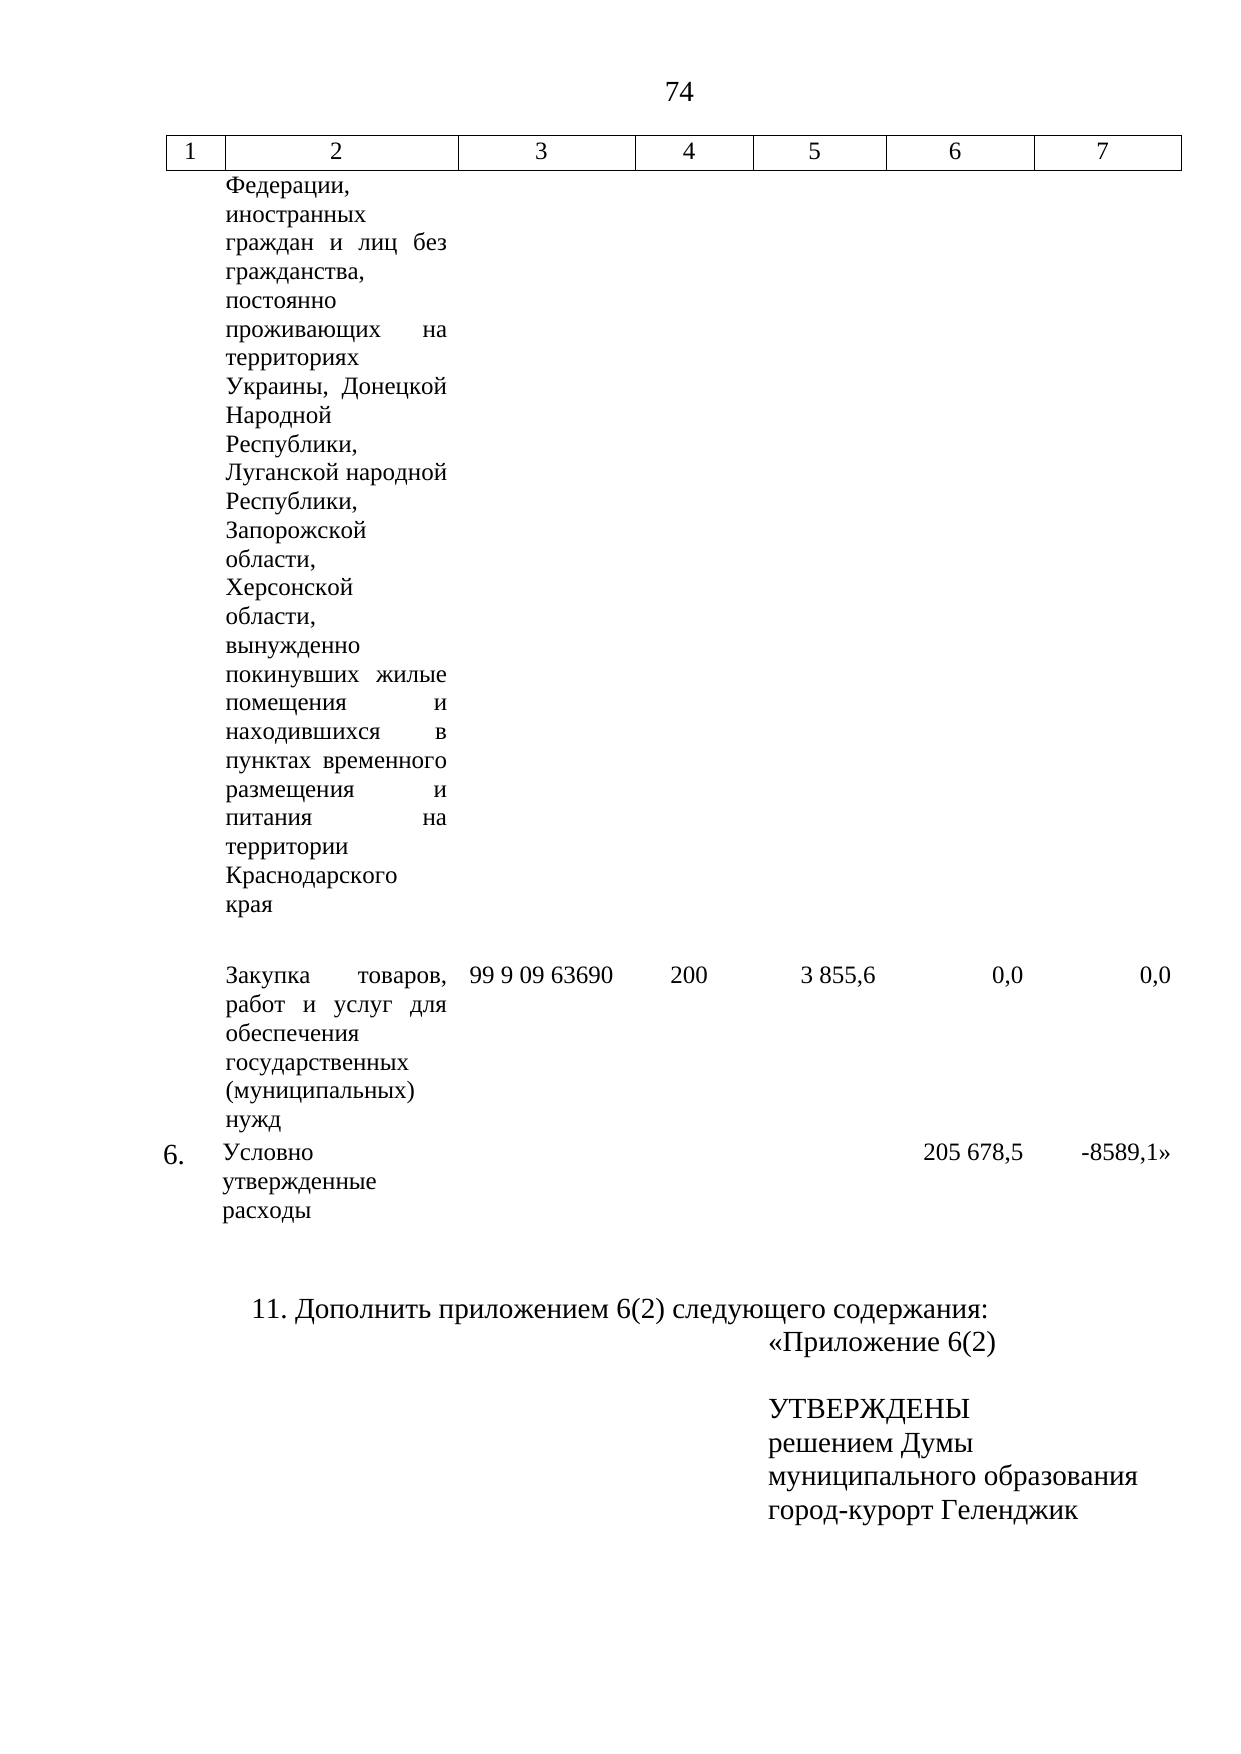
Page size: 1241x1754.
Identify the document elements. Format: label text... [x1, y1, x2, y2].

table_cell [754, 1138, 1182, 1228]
text 11. Дополнить приложением 6(2) следующего содержания: [177, 1291, 1181, 1324]
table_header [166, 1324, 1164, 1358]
table_header 1 [167, 136, 225, 170]
table_header 4 [636, 136, 753, 170]
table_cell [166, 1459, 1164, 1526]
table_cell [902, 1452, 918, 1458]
table_header 2 [226, 136, 458, 170]
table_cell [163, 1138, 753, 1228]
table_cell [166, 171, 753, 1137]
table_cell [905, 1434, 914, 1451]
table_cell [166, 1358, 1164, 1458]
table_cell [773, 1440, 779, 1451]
table_header 3 [459, 136, 635, 170]
table_header 5 [754, 136, 886, 170]
table_header 7 [1035, 136, 1181, 170]
table_header 6 [887, 136, 1034, 170]
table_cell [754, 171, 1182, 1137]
